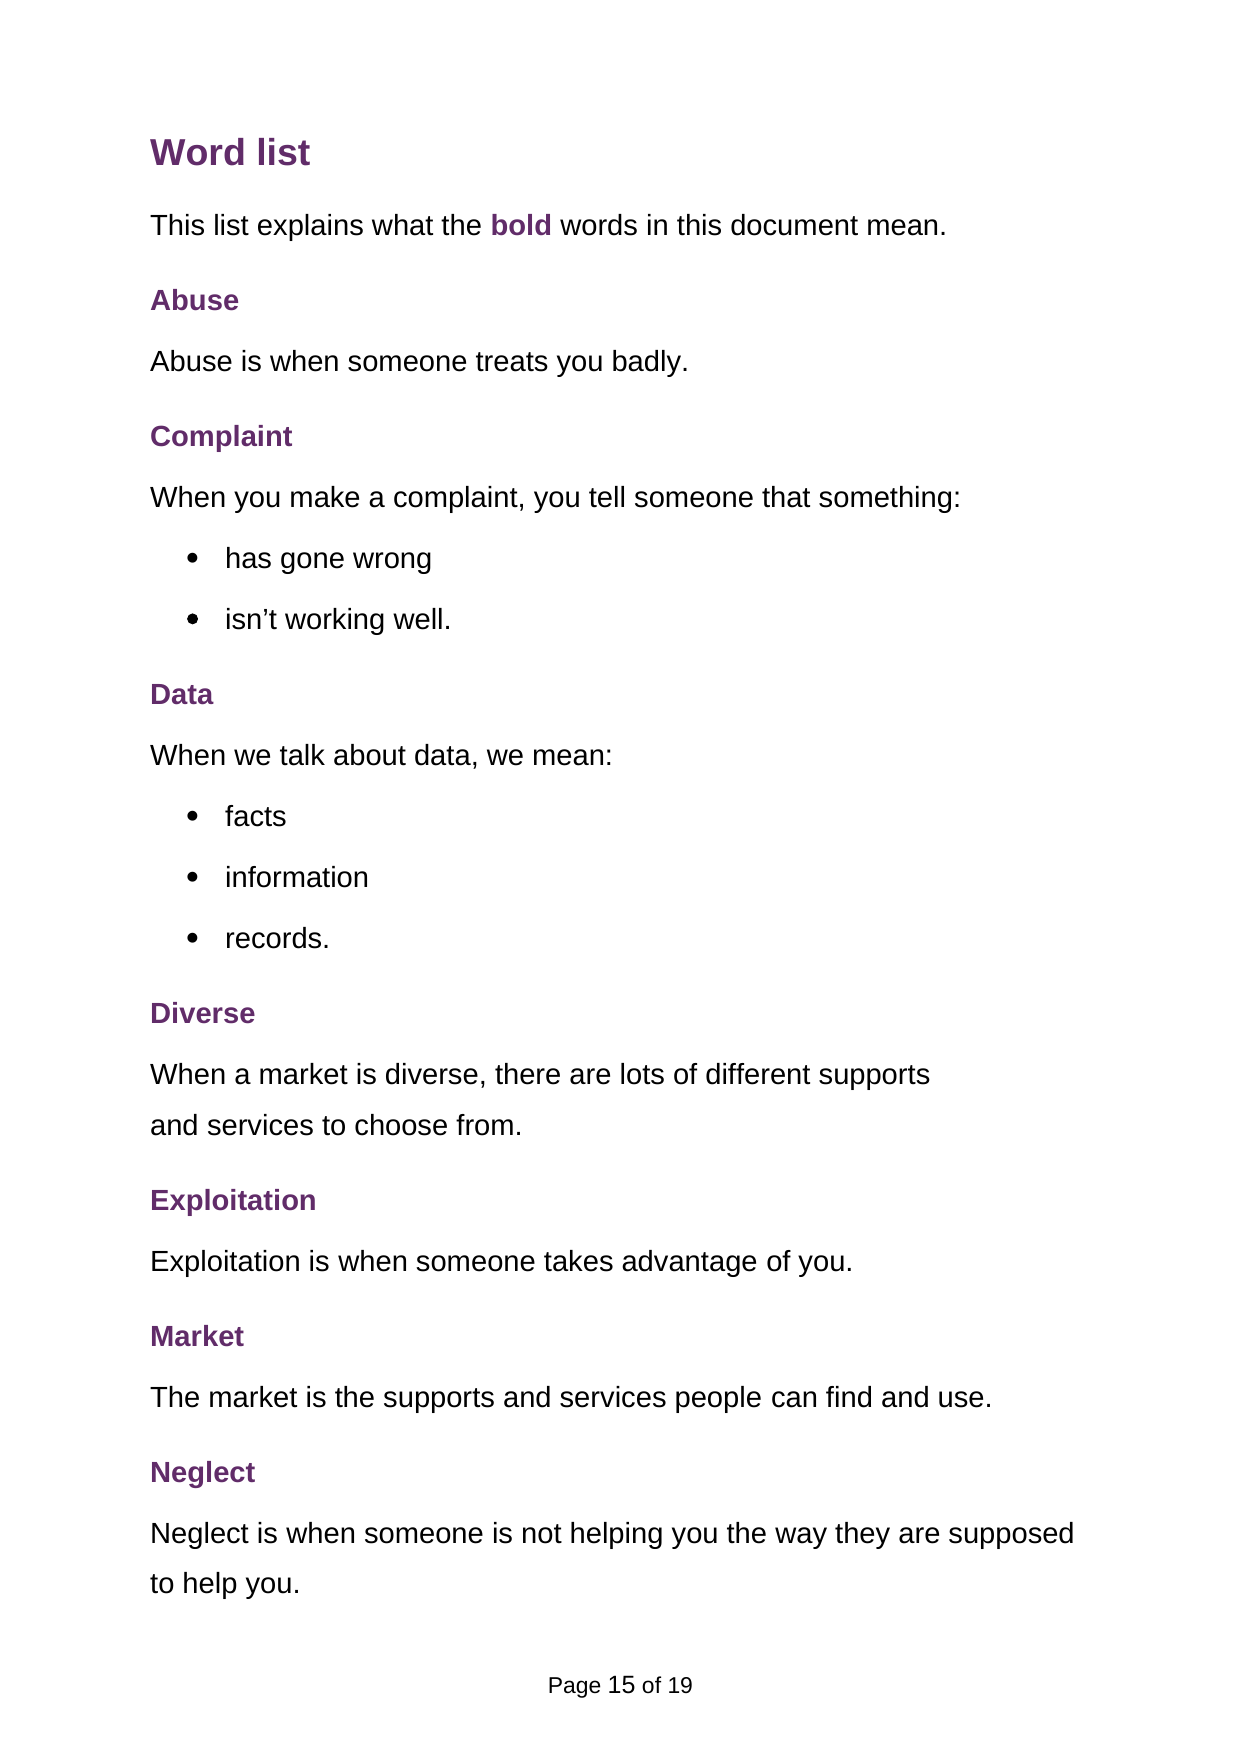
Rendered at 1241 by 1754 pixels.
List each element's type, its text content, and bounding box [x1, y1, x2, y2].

text When we talk about data, we mean: [150, 738, 1090, 772]
text The market is the supports and services people can find and use. [150, 1379, 1090, 1413]
text Abuse is when someone treats you badly. [150, 344, 1090, 377]
list information [187, 860, 1090, 893]
text When a market is diverse, there are lots of different supports and services to choose from. [150, 1057, 1090, 1141]
text Data [150, 677, 1090, 711]
text Exploitation [150, 1183, 1090, 1216]
list has gone wrong [187, 541, 1090, 574]
text Complaint [150, 419, 1090, 453]
text Exploitation is when someone takes advantage of you. [150, 1243, 1090, 1277]
text Diverse [150, 996, 1090, 1030]
text This list explains what the bold words in this document mean. [150, 208, 1090, 241]
text Abuse [150, 283, 1090, 317]
text Market [150, 1319, 1090, 1352]
list records. [187, 921, 1090, 954]
subtitle Word list [150, 131, 1090, 174]
list facts [187, 799, 1090, 832]
list isn’t working well. [187, 602, 1090, 635]
text Neglect is when someone is not helping you the way they are supposed to help you. [150, 1516, 1090, 1599]
text Neglect [150, 1455, 1090, 1488]
text When you make a complaint, you tell someone that something: [150, 480, 1090, 513]
